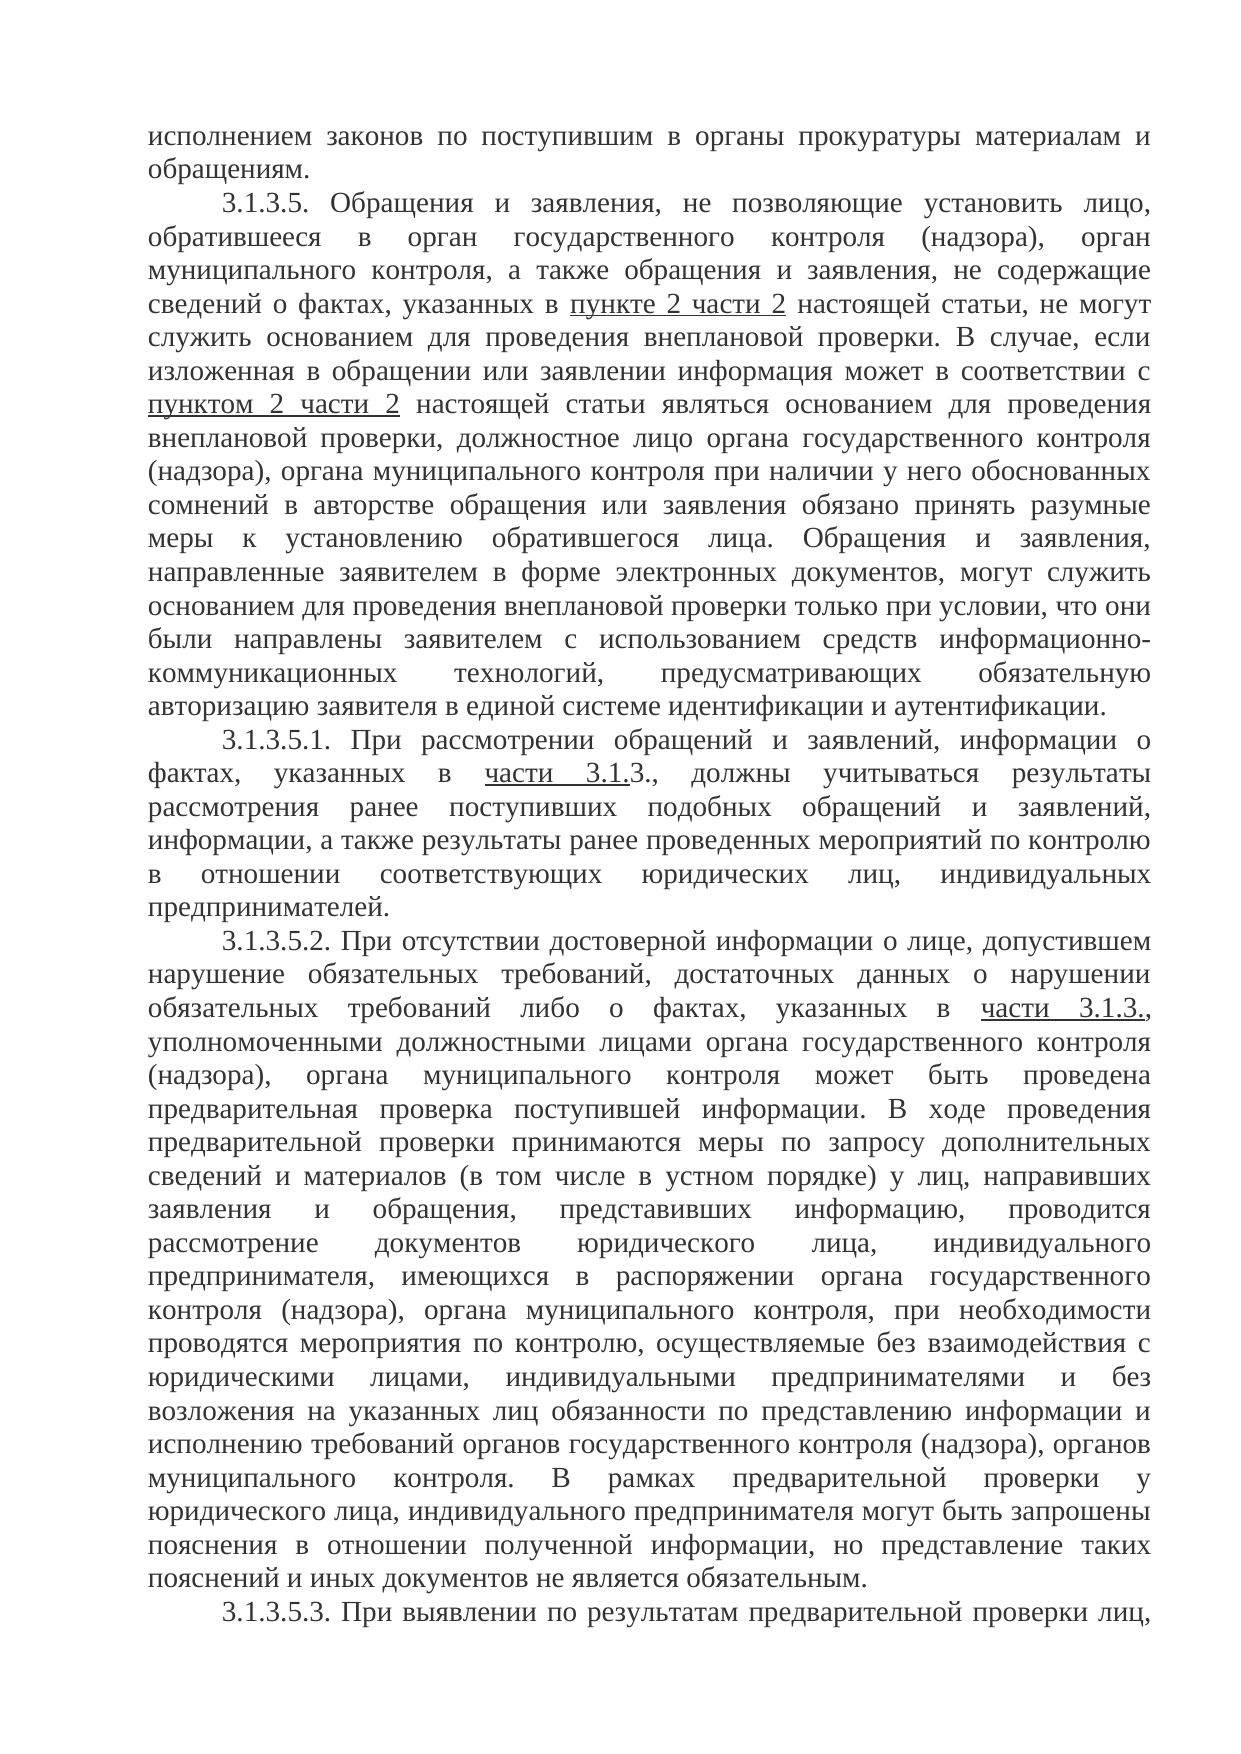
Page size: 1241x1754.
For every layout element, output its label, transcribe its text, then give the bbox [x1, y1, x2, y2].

text 3.1.3.5. Обращения и заявления, не позволяющие установить лицо, обратившееся в орган государственного контроля (надзора), орган муниципального контроля, а также обращения и заявления, не содержащие сведений о фактах, указанных в пункте 2 части 2 настоящей статьи, не могут служить основанием для проведения внеплановой проверки. В случае, если изложенная в обращении или заявлении информация может в соответствии с пунктом 2 части 2 настоящей статьи являться основанием для проведения внеплановой проверки, должностное лицо органа государственного контроля (надзора), органа муниципального контроля при наличии у него обоснованных сомнений в авторстве обращения или заявления обязано принять разумные меры к установлению обратившегося лица. Обращения и заявления, направленные заявителем в форме электронных документов, могут служить основанием для проведения внеплановой проверки только при условии, что они были направлены заявителем с использованием средств информационно-коммуникационных технологий, предусматривающих обязательную авторизацию заявителя в единой системе идентификации и аутентификации. [148, 185, 1152, 722]
text 3.1.3.5.1. При рассмотрении обращений и заявлений, информации о фактах, указанных в части 3.1.3., должны учитываться результаты рассмотрения ранее поступивших подобных обращений и заявлений, информации, а также результаты ранее проведенных мероприятий по контролю в отношении соответствующих юридических лиц, индивидуальных предпринимателей. [148, 722, 1152, 923]
text 3.1.3.5.2. При отсутствии достоверной информации о лице, допустившем нарушение обязательных требований, достаточных данных о нарушении обязательных требований либо о фактах, указанных в части 3.1.3., уполномоченными должностными лицами органа государственного контроля (надзора), органа муниципального контроля может быть проведена предварительная проверка поступившей информации. В ходе проведения предварительной проверки принимаются меры по запросу дополнительных сведений и материалов (в том числе в устном порядке) у лиц, направивших заявления и обращения, представивших информацию, проводится рассмотрение документов юридического лица, индивидуального предпринимателя, имеющихся в распоряжении органа государственного контроля (надзора), органа муниципального контроля, при необходимости проводятся мероприятия по контролю, осуществляемые без взаимодействия с юридическими лицами, индивидуальными предпринимателями и без возложения на указанных лиц обязанности по представлению информации и исполнению требований органов государственного контроля (надзора), органов муниципального контроля. В рамках предварительной проверки у юридического лица, индивидуального предпринимателя могут быть запрошены пояснения в отношении полученной информации, но представление таких пояснений и иных документов не является обязательным. [148, 923, 1152, 1594]
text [148, 118, 1152, 185]
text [148, 1594, 1152, 1627]
